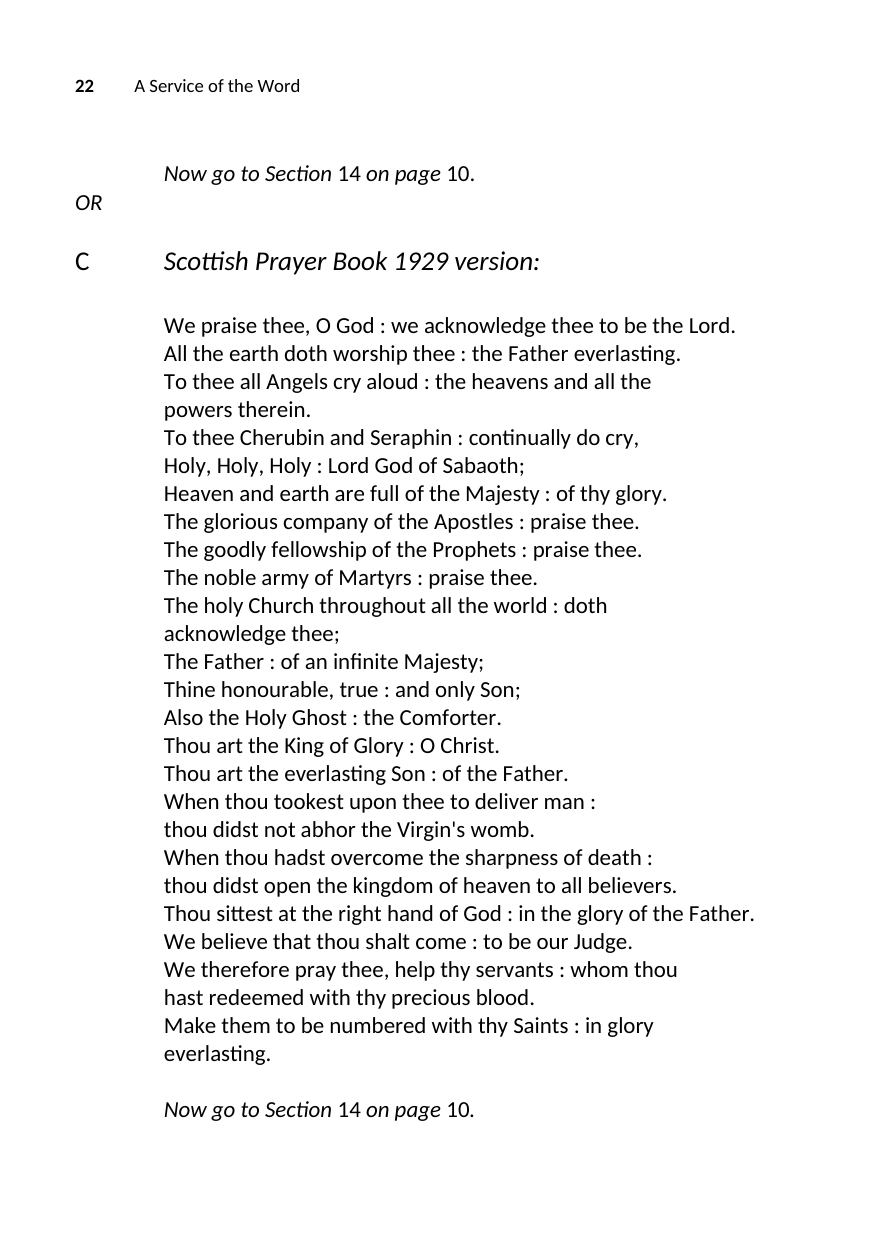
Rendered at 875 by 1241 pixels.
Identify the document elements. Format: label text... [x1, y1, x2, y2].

text thou didst open the kingdom of heaven to all believers. [75, 871, 799, 899]
text When thou tookest upon thee to deliver man : [75, 787, 799, 815]
text The goodly fellowship of the Prophets : praise thee. [75, 535, 799, 563]
text The holy Church throughout all the world : doth [75, 591, 799, 619]
text Thou art the everlasting Son : of the Father. [75, 759, 799, 787]
text The Father : of an infinite Majesty; [75, 647, 799, 675]
text Thine honourable, true : and only Son; [75, 675, 799, 703]
text All the earth doth worship thee : the Father everlasting. [75, 339, 799, 367]
text powers therein. [75, 395, 799, 423]
text everlasting. [75, 1039, 799, 1067]
text OR [75, 188, 799, 216]
text Heaven and earth are full of the Majesty : of thy glory. [75, 479, 799, 507]
text We praise thee, O God : we acknowledge thee to be the Lord. [75, 311, 799, 339]
text Also the Holy Ghost : the Comforter. [75, 703, 799, 731]
text Thou art the King of Glory : O Christ. [75, 731, 799, 759]
text thou didst not abhor the Virgin's womb. [75, 815, 799, 843]
text The glorious company of the Apostles : praise thee. [75, 507, 799, 535]
text Now go to Section 14 on page 10. [75, 159, 799, 188]
text Holy, Holy, Holy : Lord God of Sabaoth; [75, 451, 799, 479]
text Now go to Section 14 on page 10. [75, 1095, 799, 1123]
text Make them to be numbered with thy Saints : in glory [75, 1011, 799, 1039]
text The noble army of Martyrs : praise thee. [75, 563, 799, 591]
text C Scottish Prayer Book 1929 version: [75, 244, 799, 277]
text hast redeemed with thy precious blood. [75, 983, 799, 1011]
text To thee Cherubin and Seraphin : continually do cry, [75, 423, 799, 451]
text We therefore pray thee, help thy servants : whom thou [75, 955, 799, 983]
text acknowledge thee; [75, 619, 799, 647]
text Thou sittest at the right hand of God : in the glory of the Father. [75, 899, 799, 927]
text We believe that thou shalt come : to be our Judge. [75, 927, 799, 955]
text To thee all Angels cry aloud : the heavens and all the [75, 367, 799, 395]
text When thou hadst overcome the sharpness of death : [75, 843, 799, 871]
